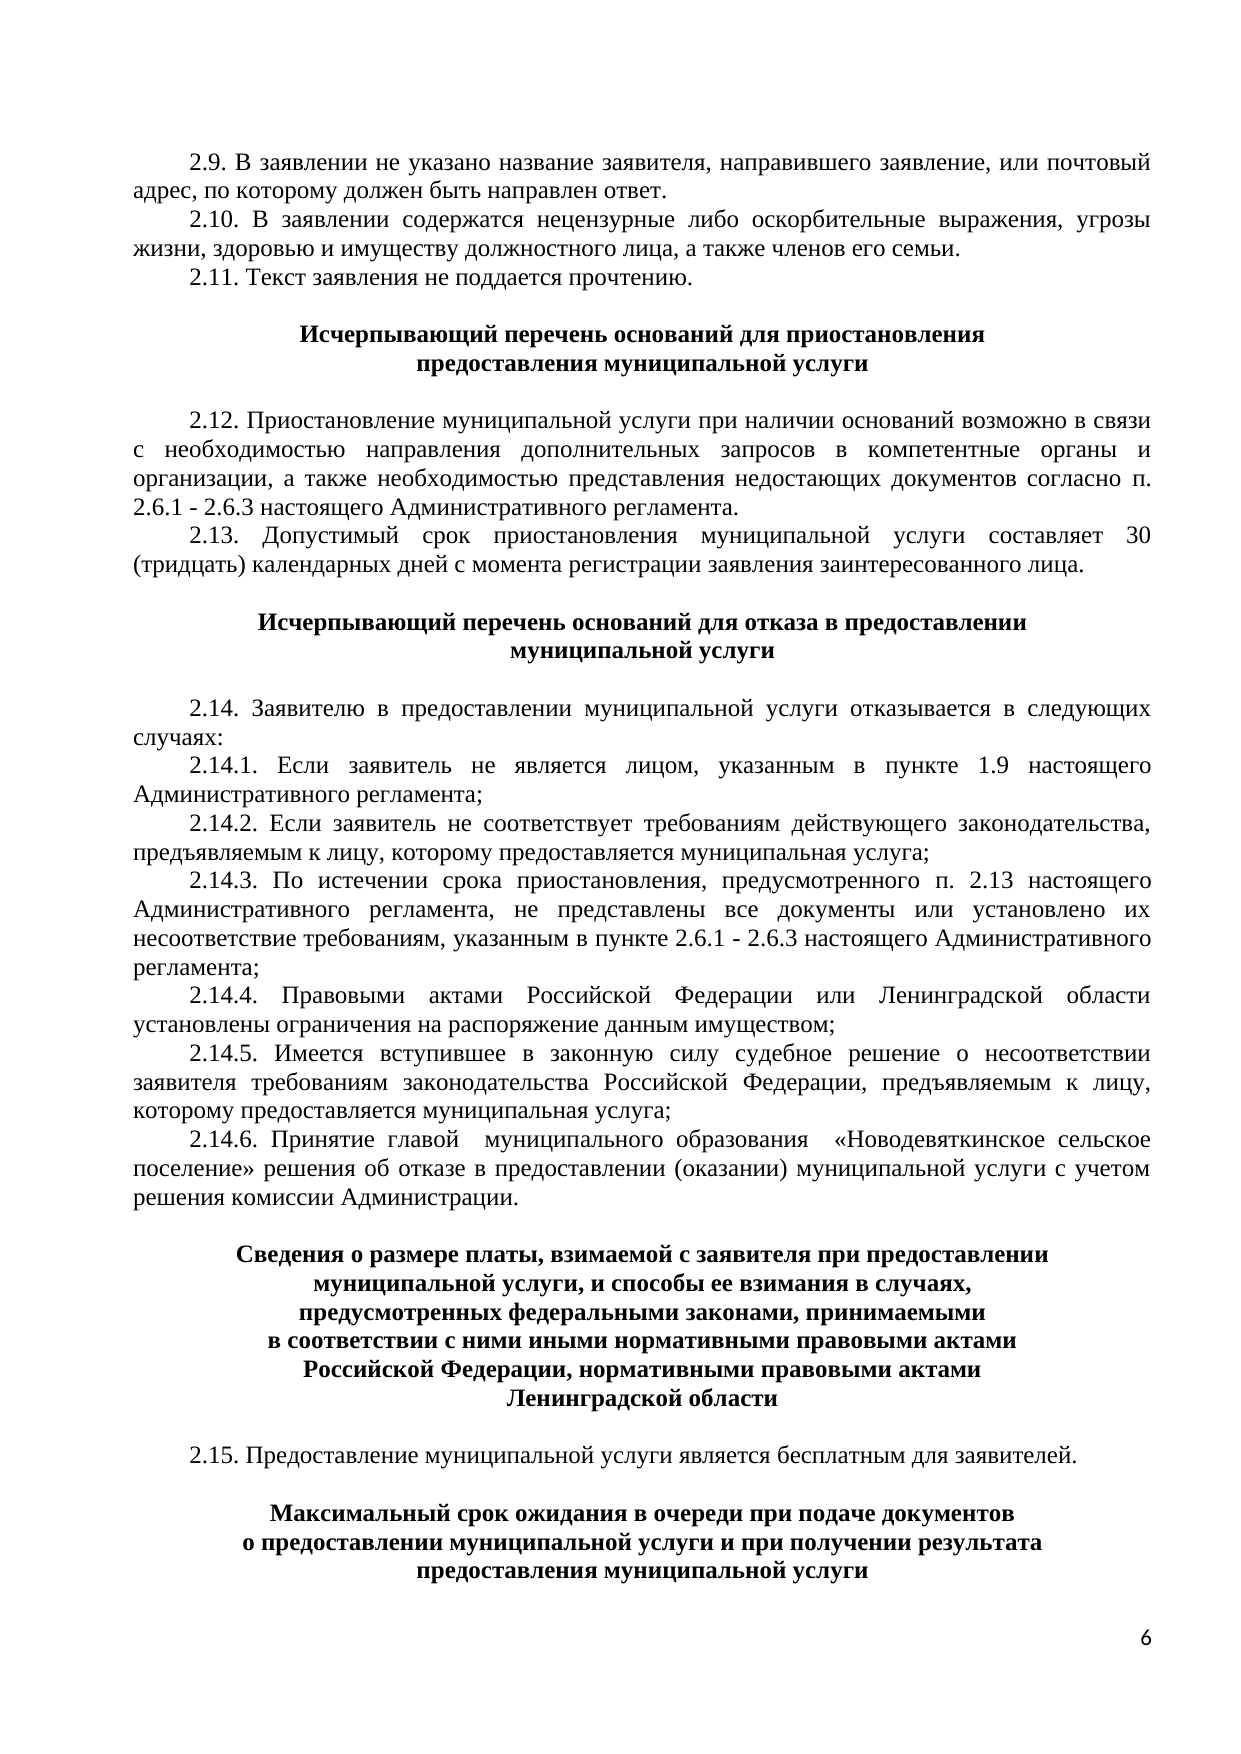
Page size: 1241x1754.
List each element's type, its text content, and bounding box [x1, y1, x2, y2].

text предоставления муниципальной услуги [133, 348, 1152, 377]
text предусмотренных федеральными законами, принимаемыми [133, 1297, 1152, 1326]
text 2.14.5. Имеется вступившее в законную силу судебное решение о несоответствии заявителя требованиям законодательства Российской Федерации, предъявляемым к лицу, которому предоставляется муниципальная услуга; [133, 1038, 1152, 1124]
text 2.12. Приостановление муниципальной услуги при наличии оснований возможно в связи с необходимостью направления дополнительных запросов в компетентные органы и организации, а также необходимостью представления недостающих документов согласно п. 2.6.1 - 2.6.3 настоящего Административного регламента. [133, 406, 1152, 521]
text Максимальный срок ожидания в очереди при подаче документов [133, 1498, 1152, 1527]
text 2.15. Предоставление муниципальной услуги является бесплатным для заявителей. [133, 1441, 1152, 1469]
text Ленинградской области [133, 1383, 1152, 1412]
text Исчерпывающий перечень оснований для приостановления [133, 319, 1152, 348]
text 2.14.2. Если заявитель не соответствует требованиям действующего законодательства, предъявляемым к лицу, которому предоставляется муниципальная услуга; [133, 808, 1152, 866]
text муниципальной услуги [133, 636, 1152, 664]
text Российской Федерации, нормативными правовыми актами [133, 1354, 1152, 1383]
text муниципальной услуги, и способы ее взимания в случаях, [133, 1268, 1152, 1297]
text Сведения о размере платы, взимаемой с заявителя при предоставлении [133, 1239, 1152, 1268]
text 2.14.6. Принятие главой муниципального образования «Новодевяткинское сельское поселение» решения об отказе в предоставлении (оказании) муниципальной услуги с учетом решения комиссии Администрации. [133, 1124, 1152, 1211]
text 2.14.4. Правовыми актами Российской Федерации или Ленинградской области установлены ограничения на распоряжение данным имуществом; [133, 981, 1152, 1038]
text предоставления муниципальной услуги [133, 1556, 1152, 1584]
text в соответствии с ними иными нормативными правовыми актами [133, 1326, 1152, 1354]
text 2.14. Заявителю в предоставлении муниципальной услуги отказывается в следующих случаях: [133, 693, 1152, 751]
text 2.14.3. По истечении срока приостановления, предусмотренного п. 2.13 настоящего Административного регламента, не представлены все документы или установлено их несоответствие требованиям, указанным в пункте 2.6.1 - 2.6.3 настоящего Административного регламента; [133, 866, 1152, 981]
text 2.9. В заявлении не указано название заявителя, направившего заявление, или почтовый адрес, по которому должен быть направлен ответ. [133, 147, 1152, 204]
text 2.13. Допустимый срок приостановления муниципальной услуги составляет 30 (тридцать) календарных дней с момента регистрации заявления заинтересованного лица. [133, 521, 1152, 578]
text 2.14.1. Если заявитель не является лицом, указанным в пункте 1.9 настоящего Административного регламента; [133, 751, 1152, 808]
text 2.11. Текст заявления не поддается прочтению. [133, 262, 1152, 291]
text 2.10. В заявлении содержатся нецензурные либо оскорбительные выражения, угрозы жизни, здоровью и имуществу должностного лица, а также членов его семьи. [133, 204, 1152, 262]
text о предоставлении муниципальной услуги и при получении результата [133, 1527, 1152, 1556]
text Исчерпывающий перечень оснований для отказа в предоставлении [133, 607, 1152, 636]
